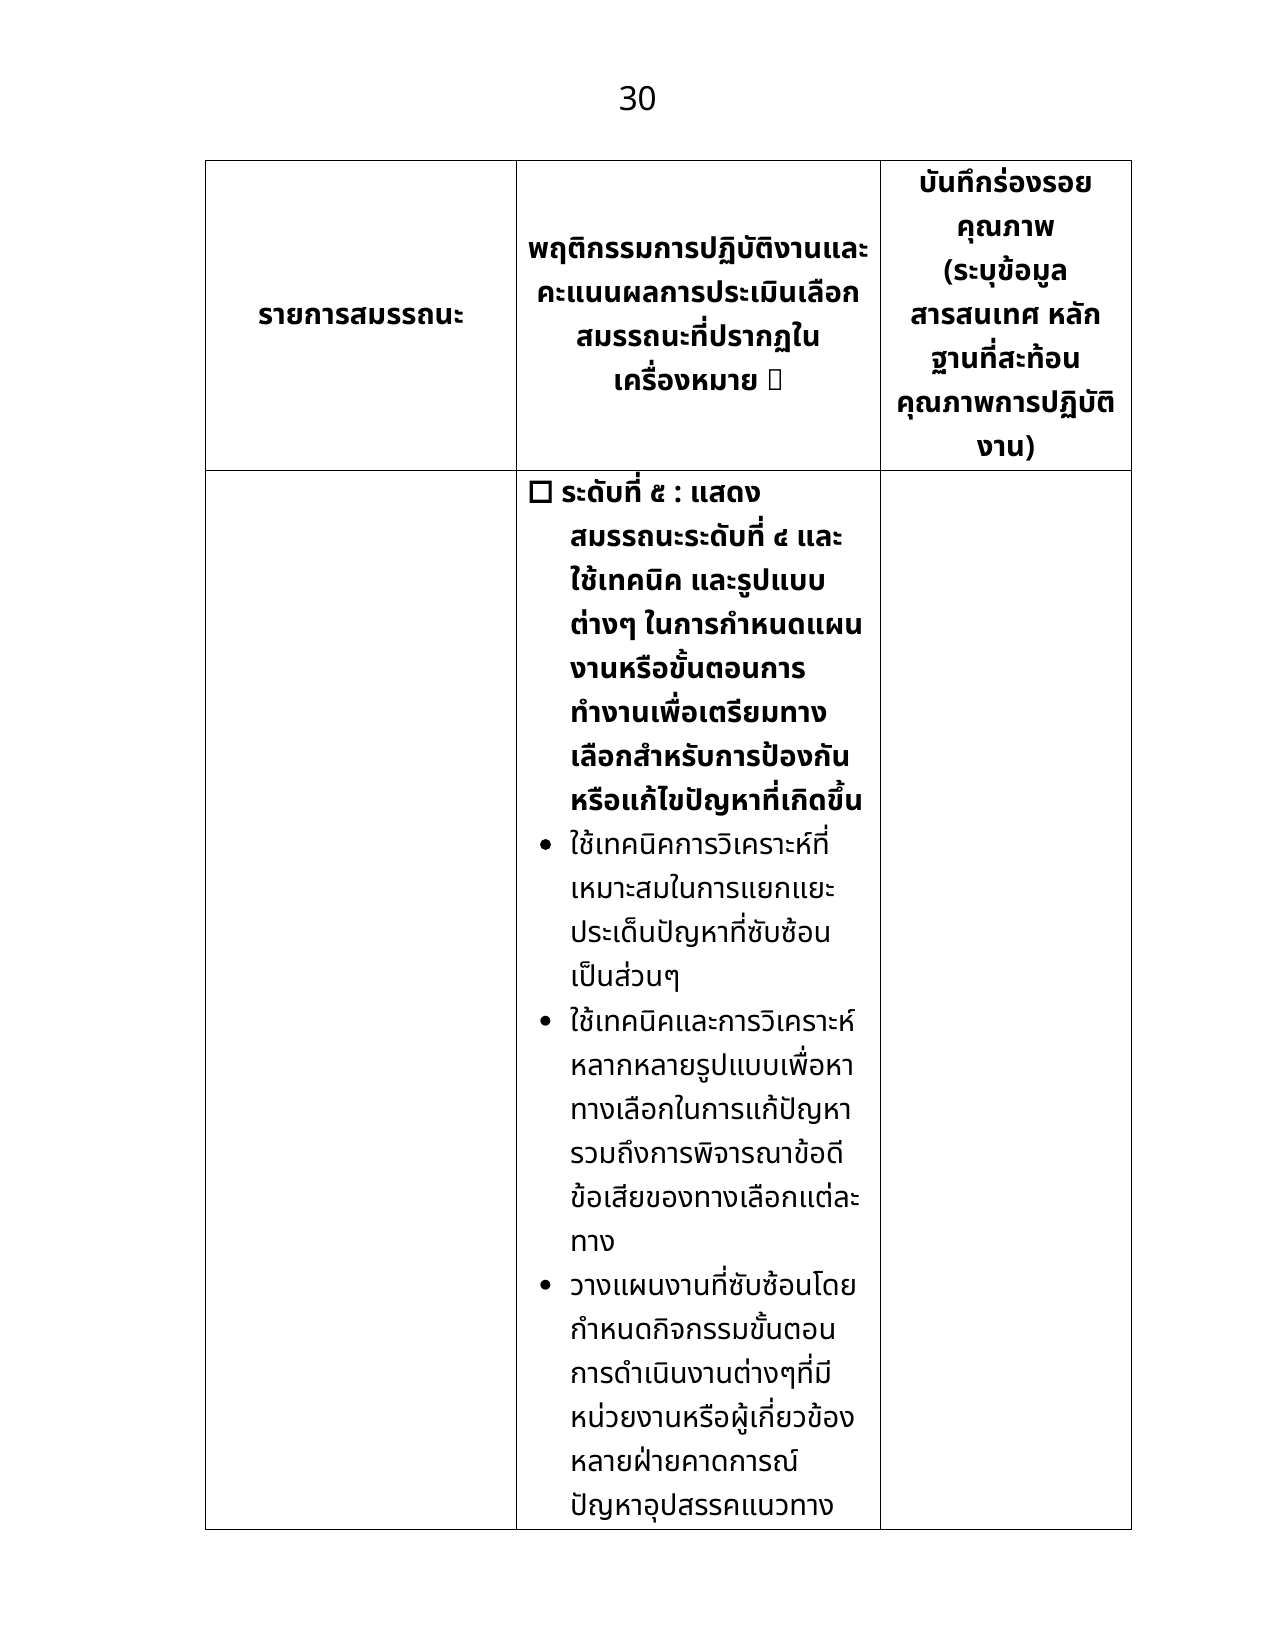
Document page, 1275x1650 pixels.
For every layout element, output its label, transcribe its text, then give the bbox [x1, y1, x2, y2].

table_cell [881, 471, 1131, 1529]
table_header บันทึกร่องรอยคุณภาพ (ระบุข้อมูล สารสนเทศ หลักฐานที่สะท้อนคุณภาพการปฏิบัติงาน) [881, 161, 1131, 470]
table_header รายการสมรรถนะ [206, 161, 516, 470]
table_header พฤติกรรมการปฏิบัติงานและคะแนนผลการประเมินเลือกสมรรถนะที่ปรากฏในเครื่องหมาย [517, 161, 880, 470]
